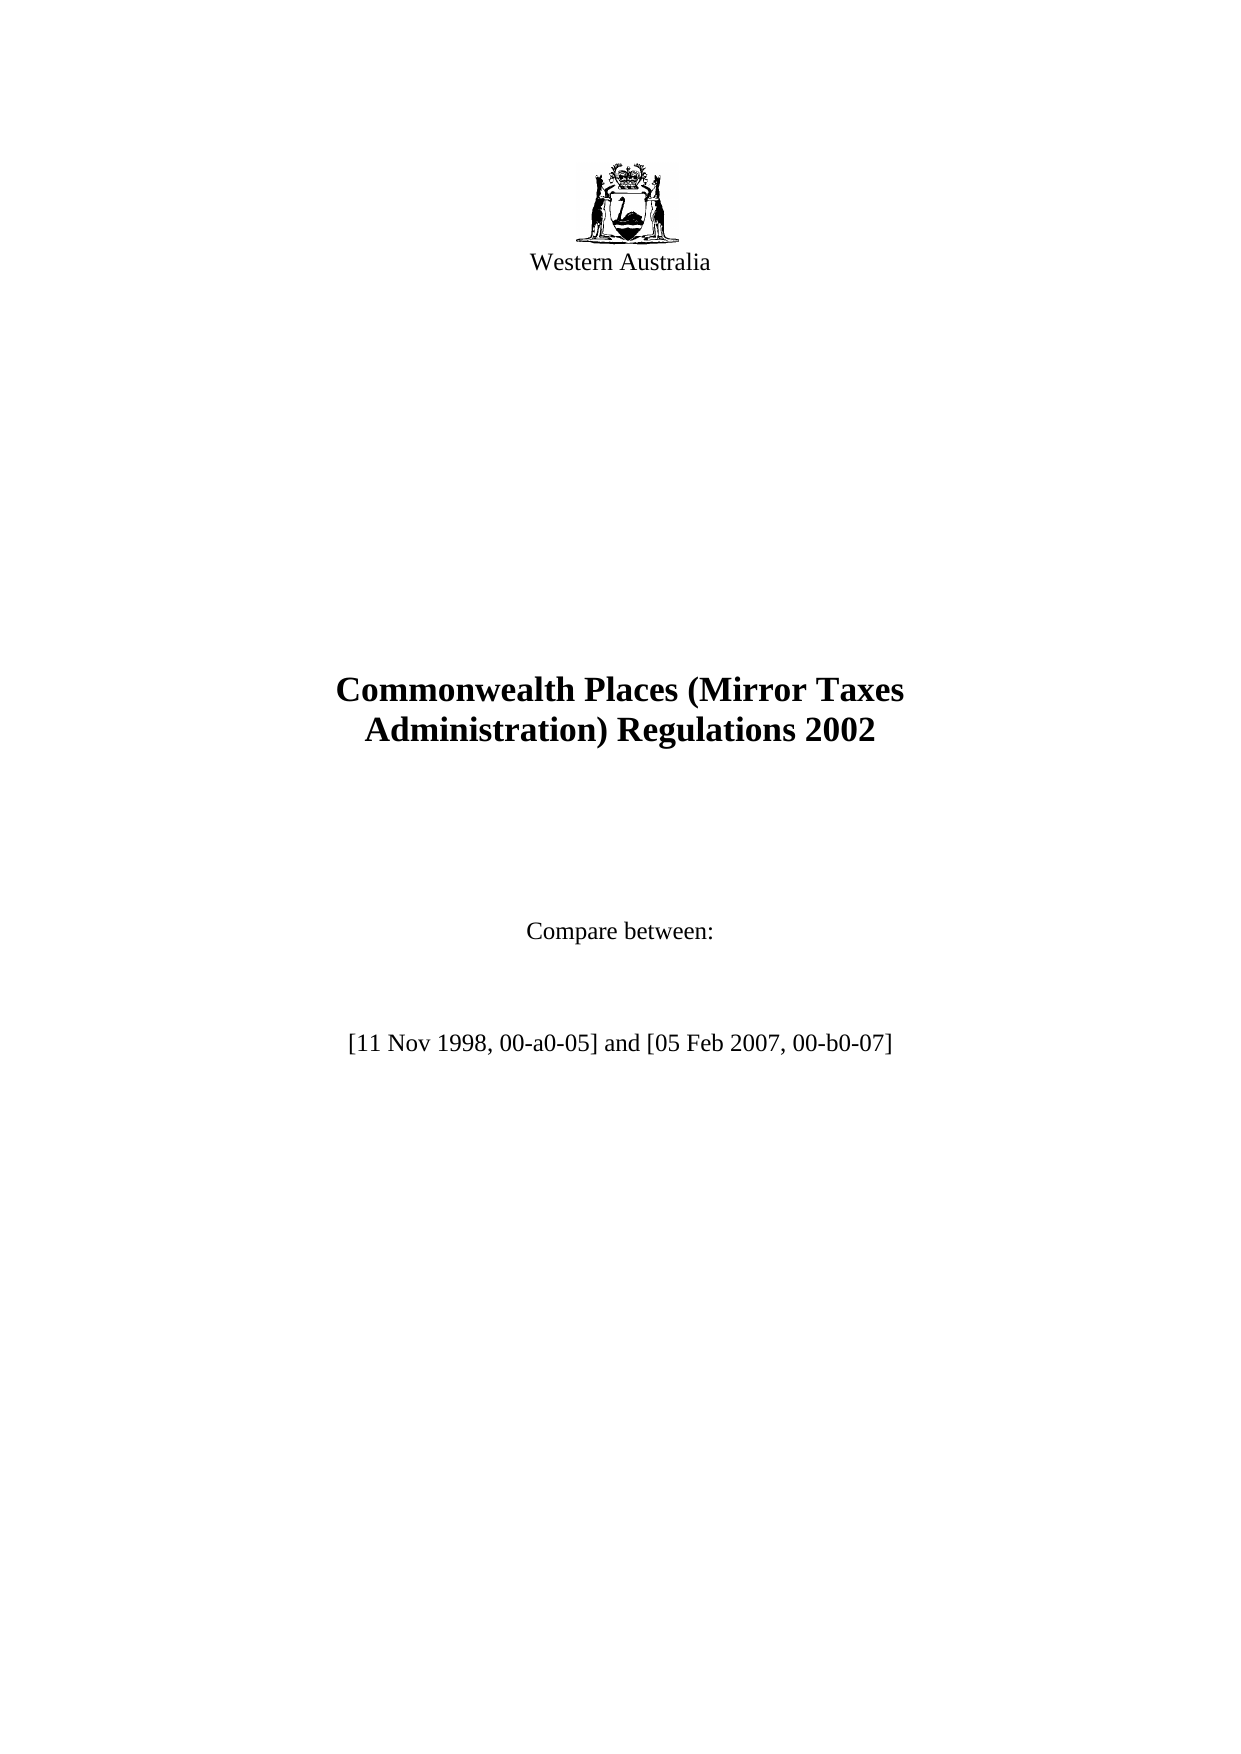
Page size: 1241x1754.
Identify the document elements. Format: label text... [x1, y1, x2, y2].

picture [575, 162, 679, 246]
text [11 Nov 1998, 00-a0-05] and [05 Feb 2007, 00-b0-07] [251, 1028, 990, 1057]
text Western Australia [251, 247, 990, 276]
text Compare between: [251, 916, 990, 945]
text Commonwealth Places (Mirror Taxes Administration) Regulations 2002 [251, 668, 990, 749]
